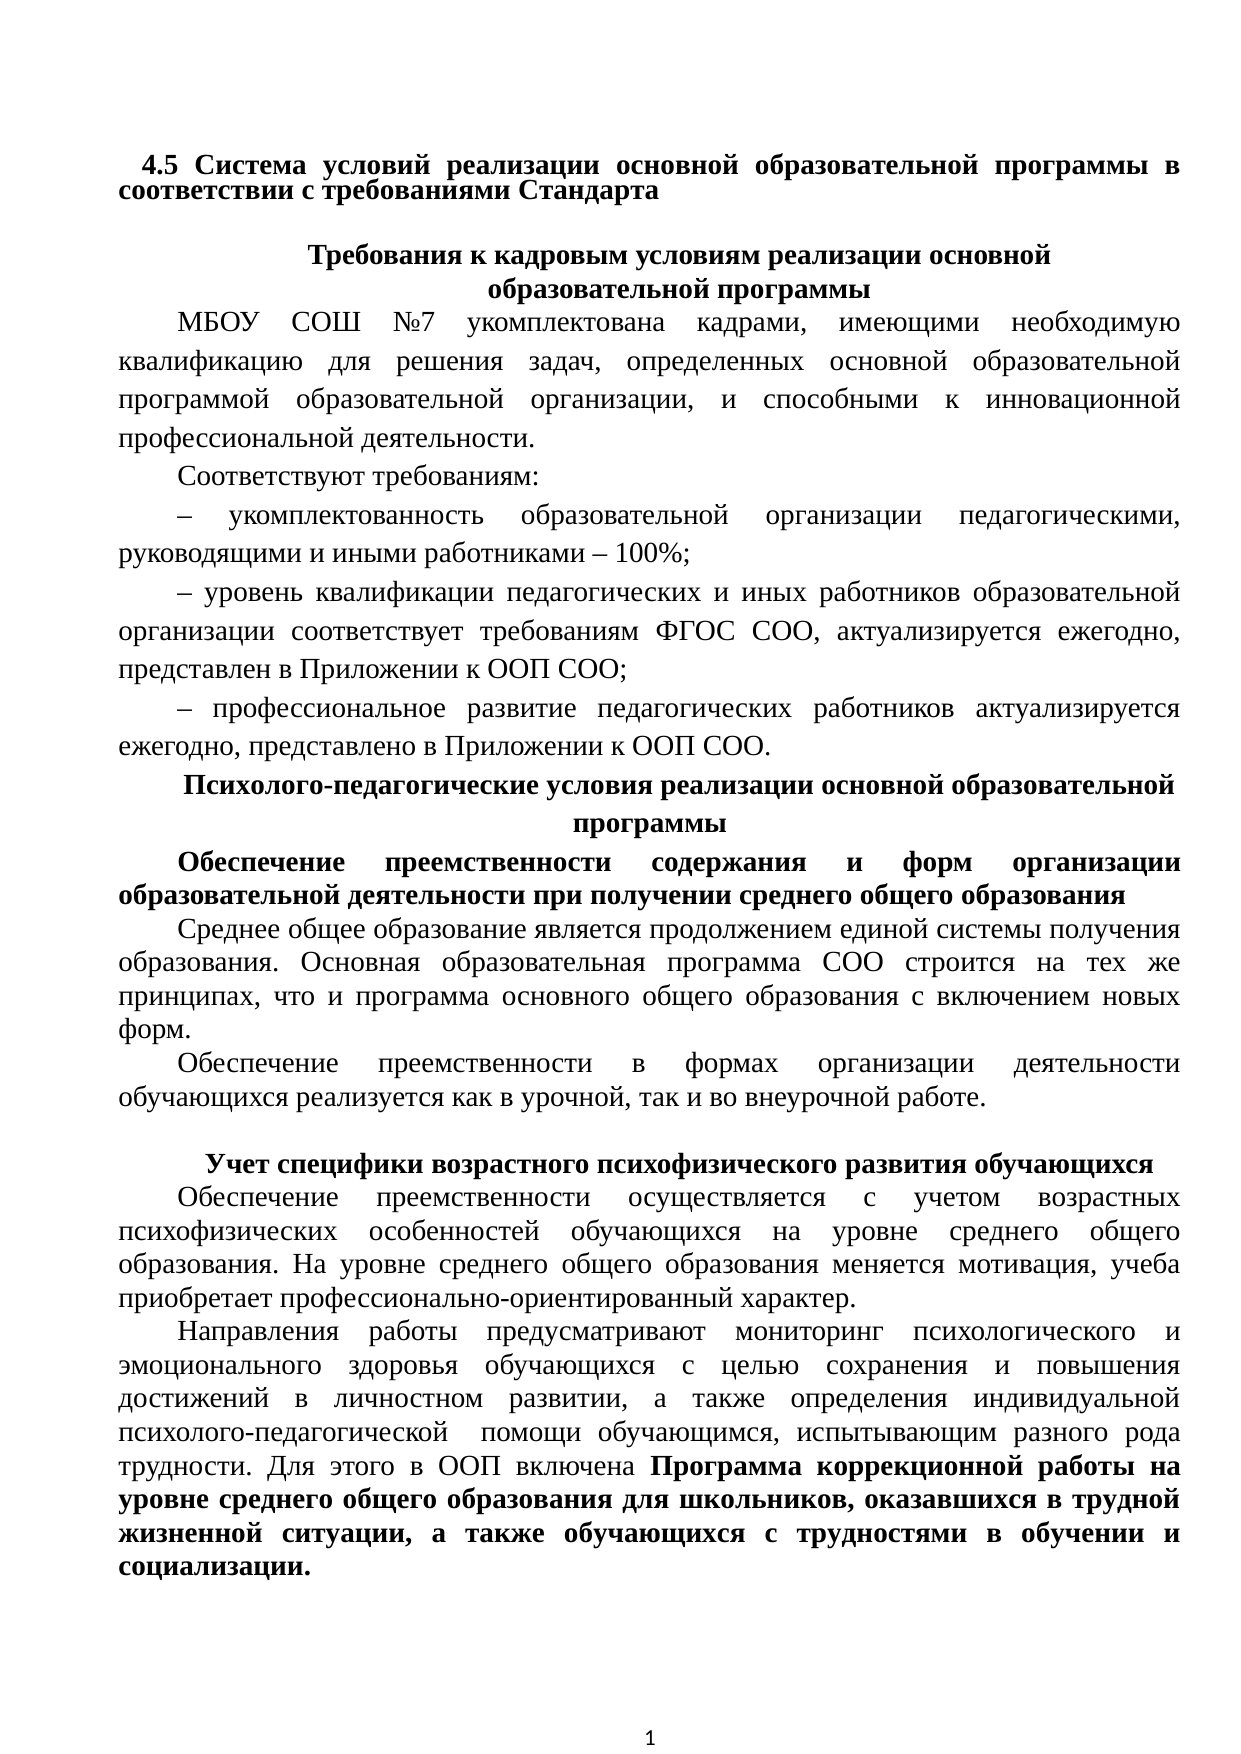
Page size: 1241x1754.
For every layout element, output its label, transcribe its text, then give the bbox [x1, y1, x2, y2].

text Направления работы предусматривают мониторинг психологического и эмоционального здоровья обучающихся с целью сохранения и повышения достижений в личностном развитии, а также определения индивидуальной психолого-педагогической помощи обучающимся, испытывающим разного рода трудности. Для этого в ООП включена Программа коррекционной работы на уровне среднего общего образования для школьников, оказавшихся в трудной жизненной ситуации, а также обучающихся с трудностями в обучении и социализации. [118, 1313, 1181, 1582]
text – уровень квалификации педагогических и иных работников образовательной организации соответствует требованиям ФГОС СОО, актуализируется ежегодно, представлен в Приложении к ООП СОО; [118, 574, 1181, 685]
text – укомплектованность образовательной организации педагогическими, руководящими и иными работниками – 100%; [118, 497, 1181, 569]
text Среднее общее образование является продолжением единой системы получения образования. Основная образовательная программа СОО строится на тех же принципах, что и программа основного общего образования с включением новых форм. [118, 911, 1181, 1045]
text – профессиональное развитие педагогических работников актуализируется ежегодно, представлено в Приложении к ООП СОО. [118, 690, 1181, 762]
text Обеспечение преемственности осуществляется с учетом возрастных психофизических особенностей обучающихся на уровне среднего общего образования. На уровне среднего общего образования меняется мотивация, учеба приобретает профессионально-ориентированный характер. [118, 1179, 1181, 1313]
text Соответствуют требованиям: [118, 458, 1181, 492]
text Психолого-педагогические условия реализации основной образовательной программы [118, 767, 1181, 839]
text МБОУ СОШ №7 укомплектована кадрами, имеющими необходимую квалификацию для решения задач, определенных основной образовательной программой образовательной организации, и способными к инновационной профессиональной деятельности. [118, 304, 1181, 453]
text Учет специфики возрастного психофизического развития обучающихся [118, 1146, 1181, 1179]
text Обеспечение преемственности в формах организации деятельности обучающихся реализуется как в урочной, так и во внеурочной работе. [118, 1045, 1181, 1112]
text Требования к кадровым условиям реализации основной [118, 237, 1181, 271]
text образовательной программы [118, 271, 1181, 304]
subtitle 4.5 Система условий реализации основной образовательной программы в соответствии с требованиями Стандарта [118, 154, 1181, 204]
text Обеспечение преемственности содержания и форм организации образовательной деятельности при получении среднего общего образования [118, 844, 1181, 911]
